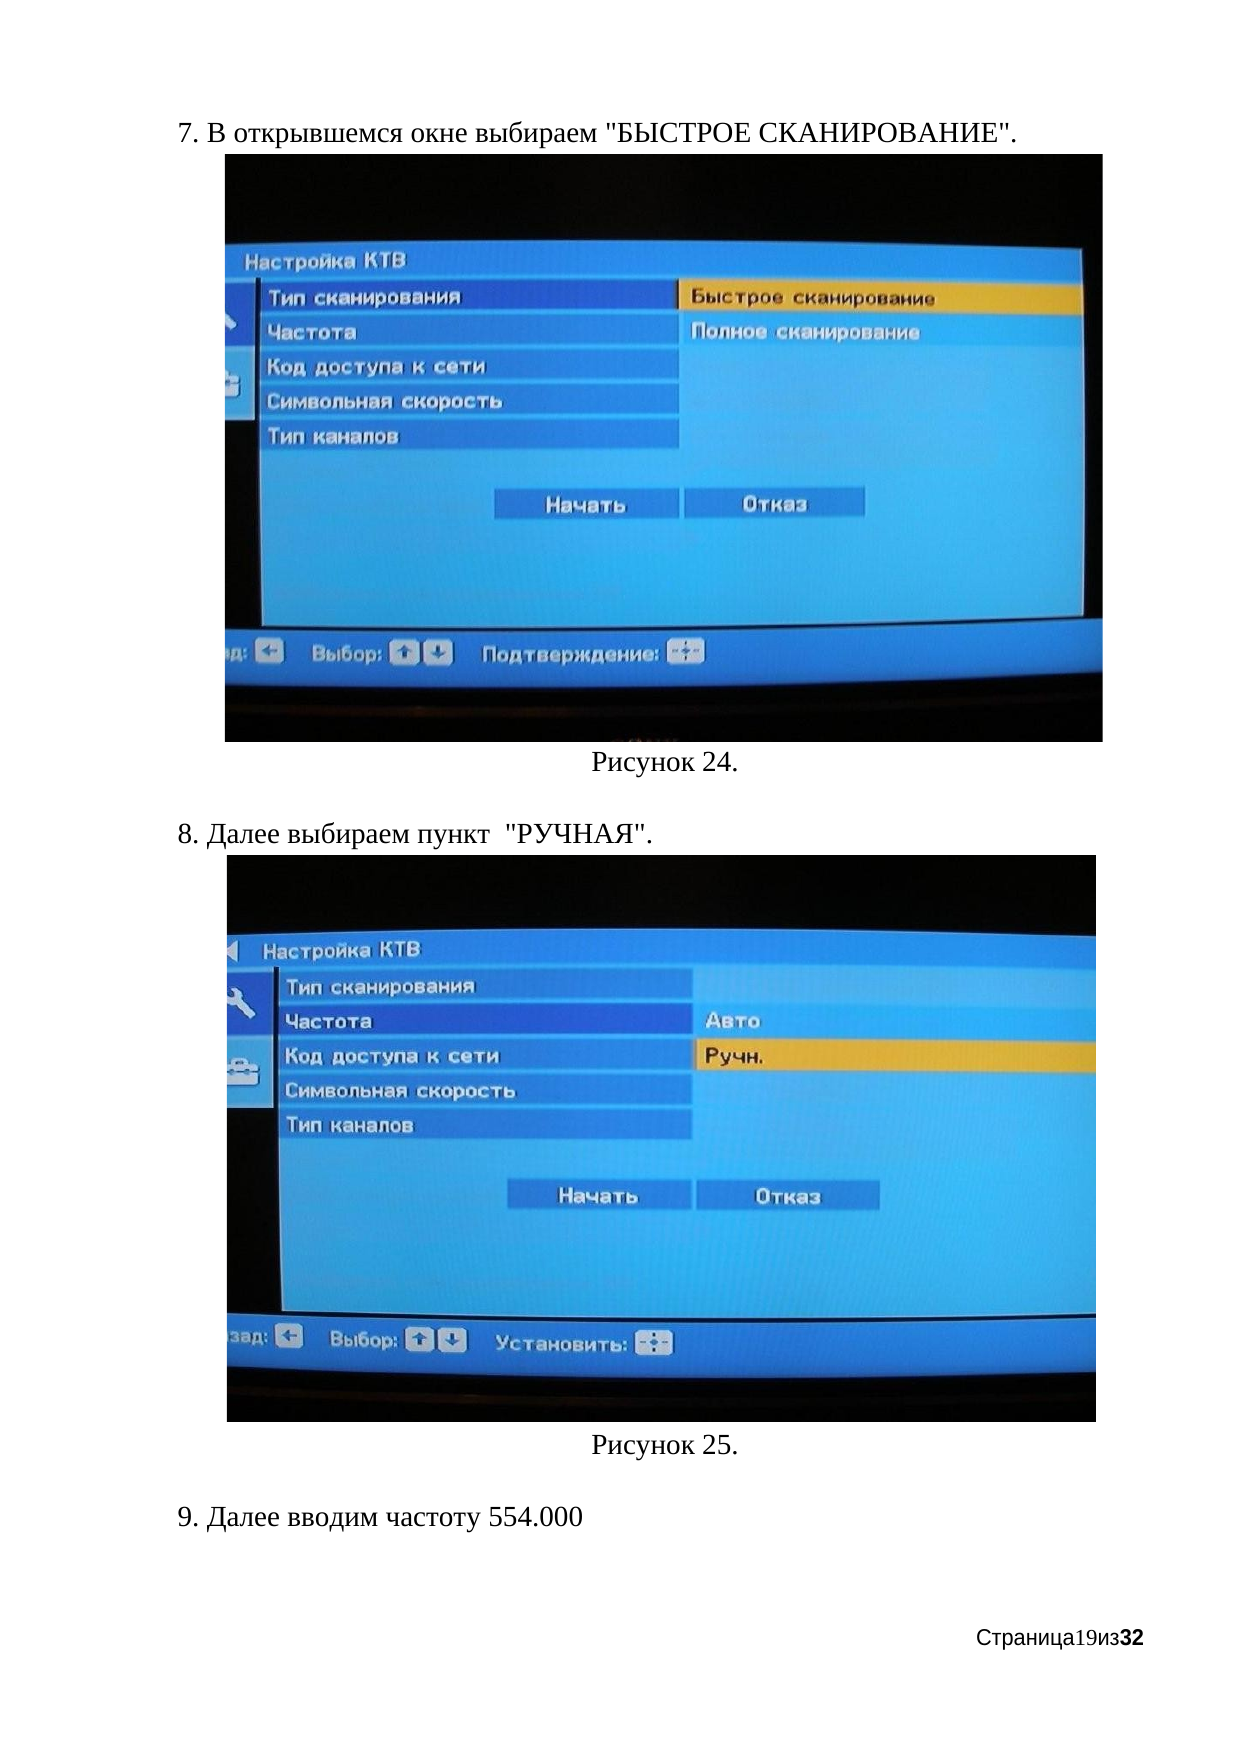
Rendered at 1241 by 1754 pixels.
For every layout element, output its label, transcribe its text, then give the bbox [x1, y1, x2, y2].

text Рисунок 25. [519, 856, 810, 1461]
list Далее выбираем пункт "РУЧНАЯ". [177, 816, 1203, 850]
list В открывшемся окне выбираем "БЫСТРОЕ СКАНИРОВАНИЕ". [177, 115, 1203, 149]
picture [226, 855, 1096, 1422]
list Далее вводим частоту 554.000 [177, 1499, 1203, 1533]
text Рисунок 24. [519, 151, 810, 778]
picture [810, 154, 1103, 742]
picture [224, 154, 519, 742]
